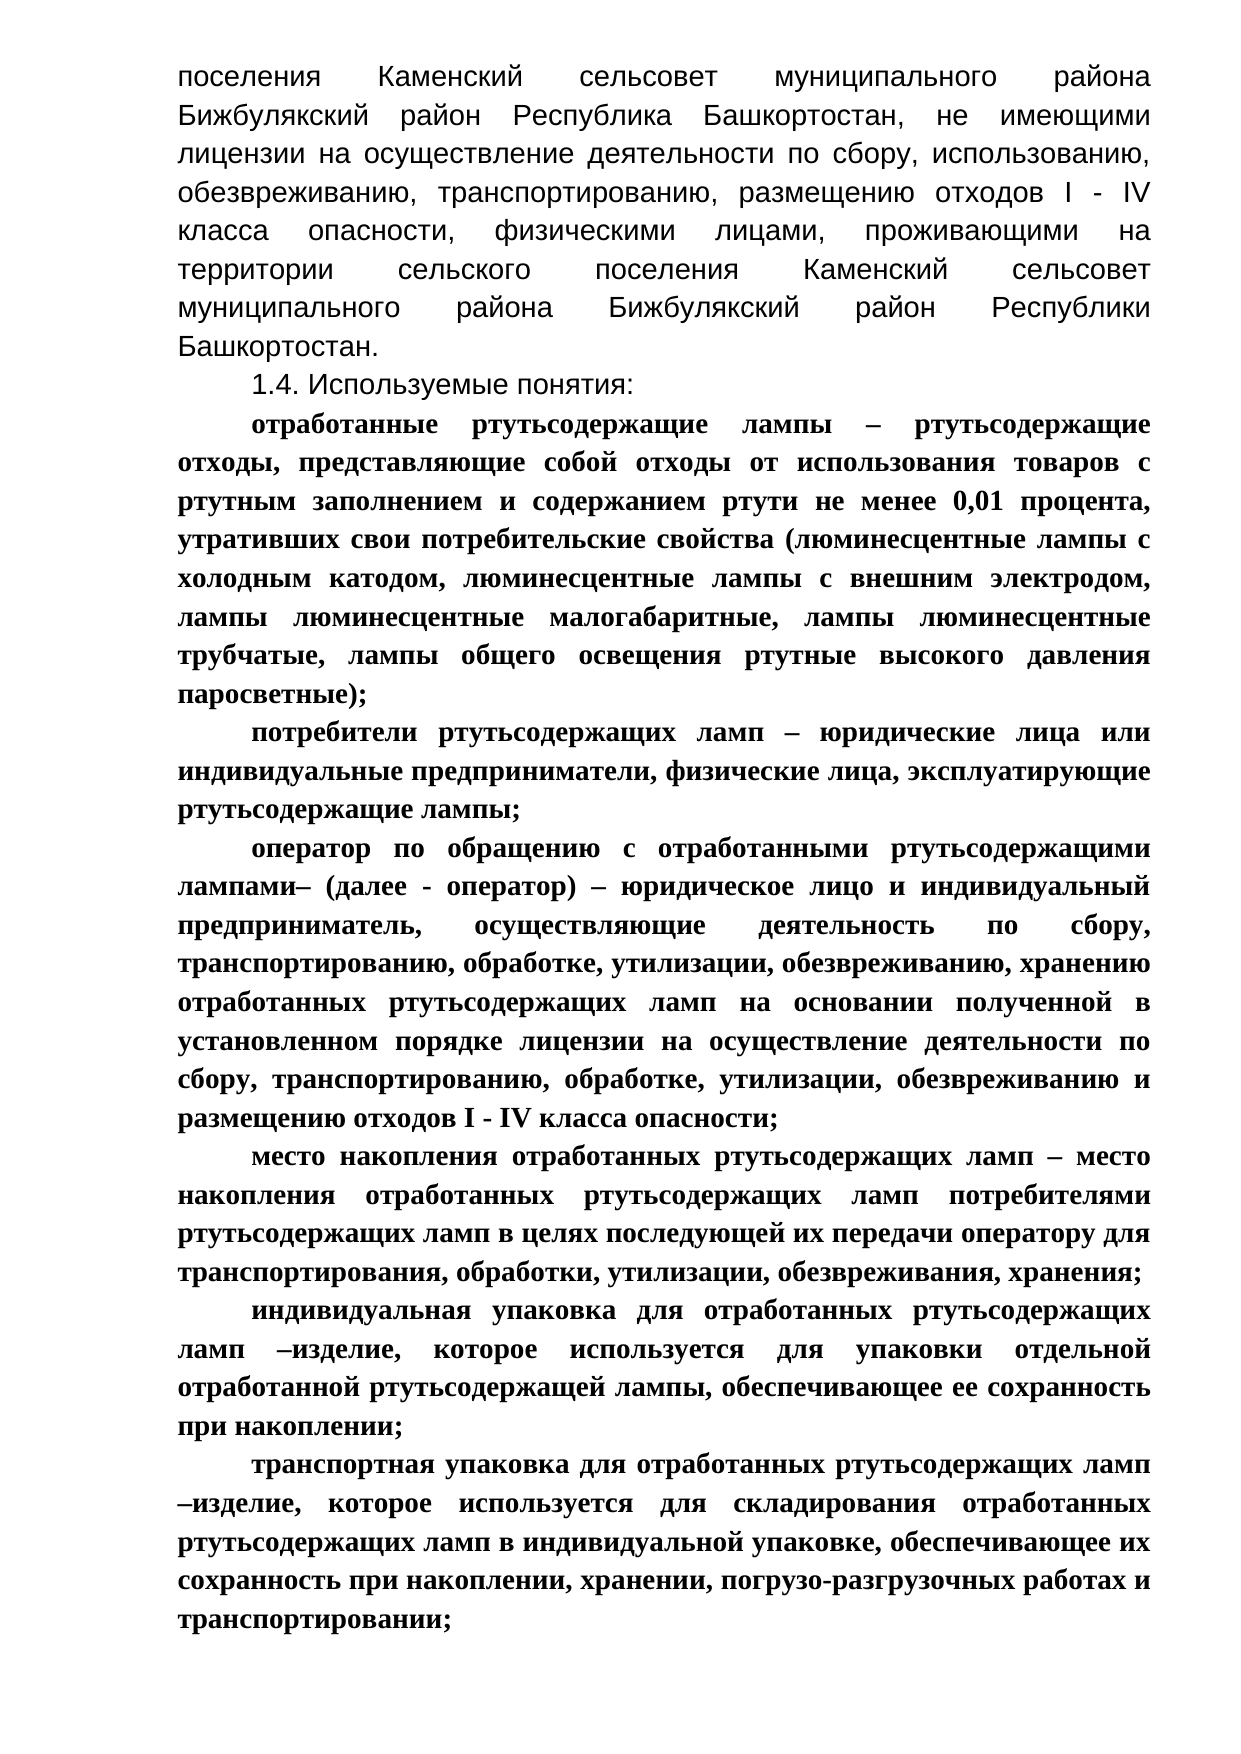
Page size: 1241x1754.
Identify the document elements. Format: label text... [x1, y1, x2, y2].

text потребители ртутьсодержащих ламп – юридические лица или индивидуальные предприниматели, физические лица, эксплуатирующие ртутьсодержащие лампы; [177, 714, 1152, 825]
text индивидуальная упаковка для отработанных ртутьсодержащих ламп –изделие, которое используется для упаковки отдельной отработанной ртутьсодержащей лампы, обеспечивающее ее сохранность при накоплении; [177, 1292, 1152, 1442]
text оператор по обращению с отработанными ртутьсодержащими лампами– (далее - оператор) – юридическое лицо и индивидуальный предприниматель, осуществляющие деятельность по сбору, транспортированию, обработке, утилизации, обезвреживанию, хранению отработанных ртутьсодержащих ламп на основании полученной в установленном порядке лицензии на осуществление деятельности по сбору, транспортированию, обработке, утилизации, обезвреживанию и размещению отходов I - IV класса опасности; [177, 830, 1152, 1133]
text место накопления отработанных ртутьсодержащих ламп – место накопления отработанных ртутьсодержащих ламп потребителями ртутьсодержащих ламп в целях последующей их передачи оператору для транспортирования, обработки, утилизации, обезвреживания, хранения; [177, 1138, 1152, 1287]
text отработанные ртутьсодержащие лампы – ртутьсодержащие отходы, представляющие собой отходы от использования товаров с ртутным заполнением и содержанием ртути не менее 0,01 процента, утративших свои потребительские свойства (люминесцентные лампы с холодным катодом, люминесцентные лампы с внешним электродом, лампы люминесцентные малогабаритные, лампы люминесцентные трубчатые, лампы общего освещения ртутные высокого давления паросветные); [177, 406, 1152, 709]
text транспортная упаковка для отработанных ртутьсодержащих ламп –изделие, которое используется для складирования отработанных ртутьсодержащих ламп в индивидуальной упаковке, обеспечивающее их сохранность при накоплении, хранении, погрузо-разгрузочных работах и транспортировании; [177, 1447, 1152, 1634]
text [177, 59, 1152, 362]
text 1.4. Используемые понятия: [177, 367, 1152, 401]
